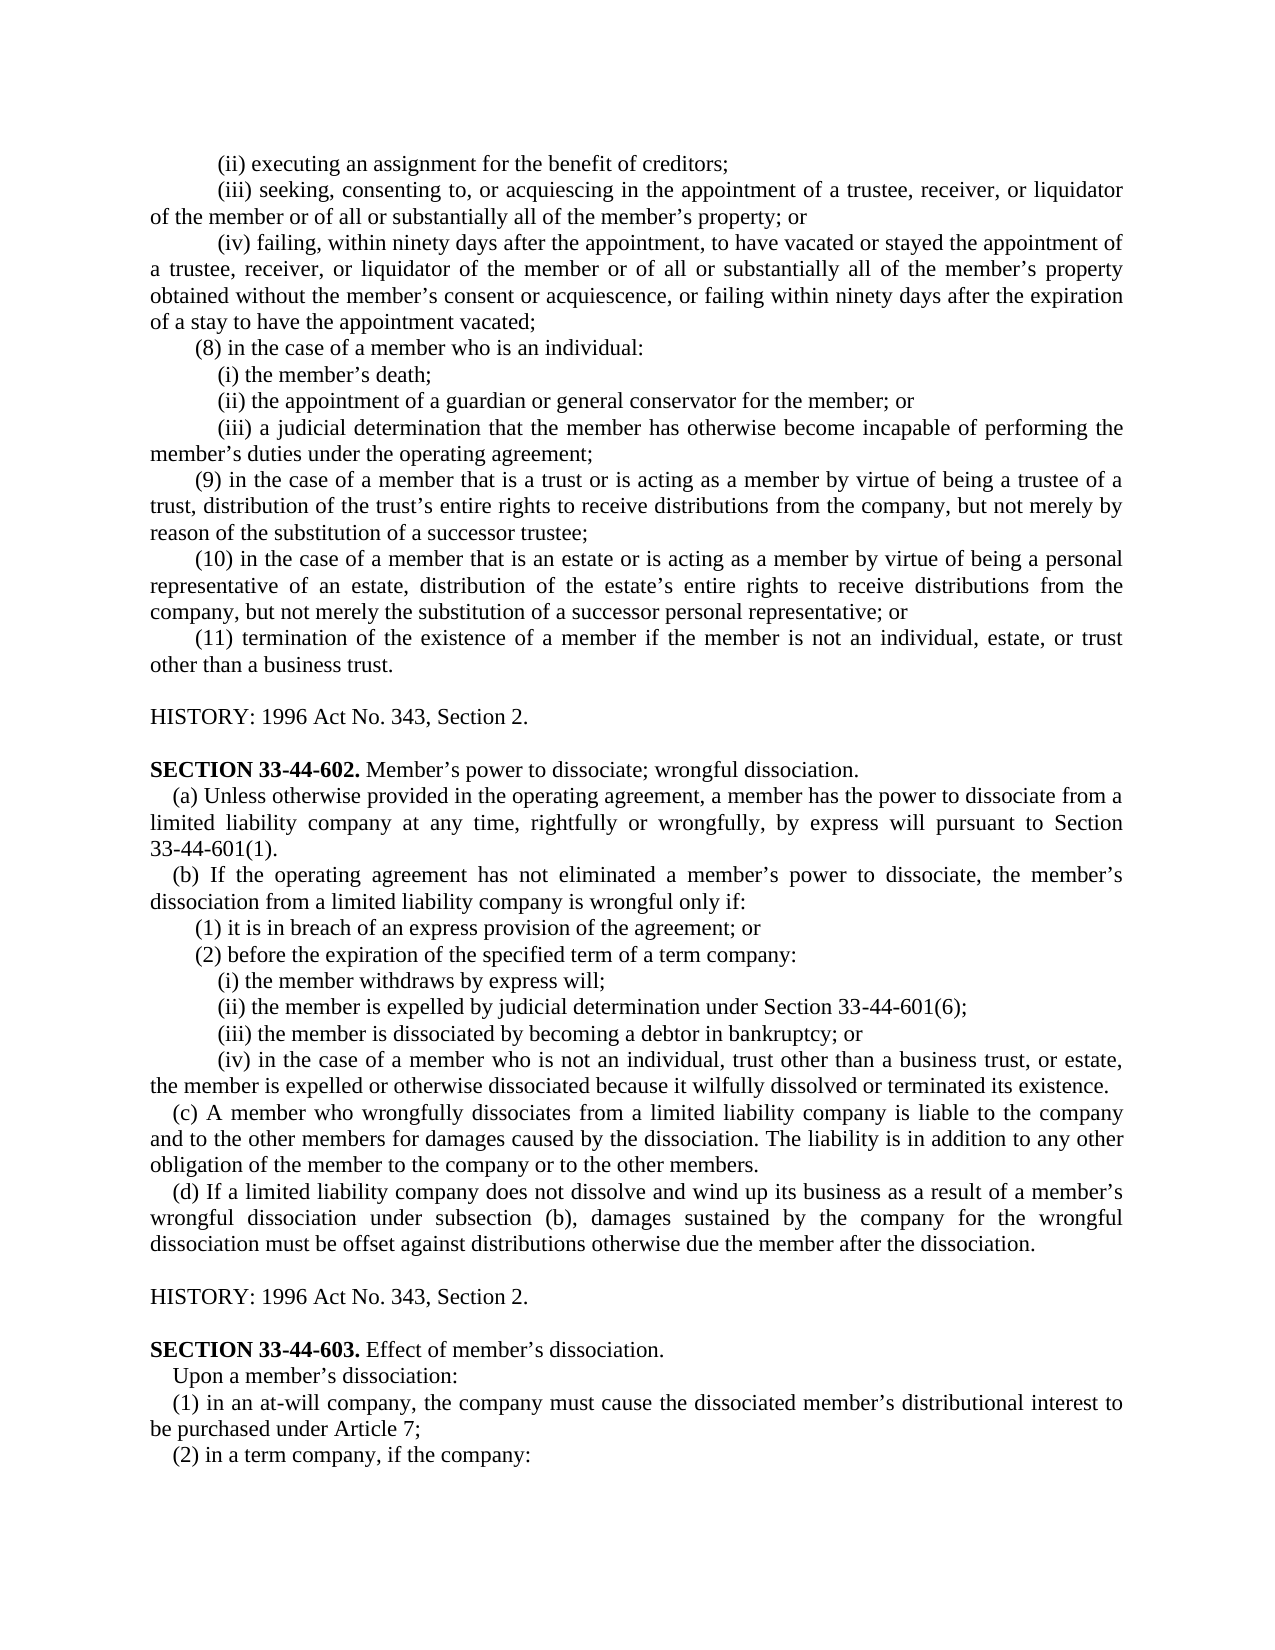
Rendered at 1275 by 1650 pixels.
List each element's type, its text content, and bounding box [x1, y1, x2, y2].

text (iv) in the case of a member who is not an individual, trust other than a business trust, or estate, the member is expelled or otherwise dissociated because it wilfully dissolved or terminated its existence. [150, 1046, 1125, 1099]
text (ii) executing an assignment for the benefit of creditors; [150, 150, 1125, 176]
text (d) If a limited liability company does not dissolve and wind up its business as a result of a member’s wrongful dissociation under subsection (b), damages sustained by the company for the wrongful dissociation must be offset against distributions otherwise due the member after the dissociation. [150, 1178, 1125, 1257]
text (8) in the case of a member who is an individual: [150, 334, 1125, 361]
text (ii) the appointment of a guardian or general conservator for the member; or [150, 387, 1125, 413]
text (i) the member withdraws by express will; [150, 967, 1125, 993]
text (9) in the case of a member that is a trust or is acting as a member by virtue of being a trustee of a trust, distribution of the trust’s entire rights to receive distributions from the company, but not merely by reason of the substitution of a successor trustee; [150, 466, 1125, 545]
text SECTION 33-44-602. Member’s power to dissociate; wrongful dissociation. [150, 756, 1125, 782]
text (iii) the member is dissociated by becoming a debtor in bankruptcy; or [150, 1020, 1125, 1046]
text (2) before the expiration of the specified term of a term company: [150, 941, 1125, 967]
text (iv) failing, within ninety days after the appointment, to have vacated or stayed the appointment of a trustee, receiver, or liquidator of the member or of all or substantially all of the member’s property obtained without the member’s consent or acquiescence, or failing within ninety days after the expiration of a stay to have the appointment vacated; [150, 229, 1125, 334]
text (ii) the member is expelled by judicial determination under Section 33-44-601(6); [150, 993, 1125, 1020]
text (c) A member who wrongfully dissociates from a limited liability company is liable to the company and to the other members for damages caused by the dissociation. The liability is in addition to any other obligation of the member to the company or to the other members. [150, 1099, 1125, 1178]
text (b) If the operating agreement has not eliminated a member’s power to dissociate, the member’s dissociation from a limited liability company is wrongful only if: [150, 862, 1125, 914]
text (10) in the case of a member that is an estate or is acting as a member by virtue of being a personal representative of an estate, distribution of the estate’s entire rights to receive distributions from the company, but not merely the substitution of a successor personal representative; or [150, 545, 1125, 624]
text (a) Unless otherwise provided in the operating agreement, a member has the power to dissociate from a limited liability company at any time, rightfully or wrongfully, by express will pursuant to Section 33-44-601(1). [150, 782, 1125, 862]
text (11) termination of the existence of a member if the member is not an individual, estate, or trust other than a business trust. [150, 624, 1125, 677]
text HISTORY: 1996 Act No. 343, Section 2. [150, 703, 1125, 730]
text (iii) seeking, consenting to, or acquiescing in the appointment of a trustee, receiver, or liquidator of the member or of all or substantially all of the member’s property; or [150, 176, 1125, 229]
text Upon a member’s dissociation: [150, 1362, 1125, 1389]
text (iii) a judicial determination that the member has otherwise become incapable of performing the member’s duties under the operating agreement; [150, 413, 1125, 466]
text (1) in an at-will company, the company must cause the dissociated member’s distributional interest to be purchased under Article 7; [150, 1389, 1125, 1441]
text (2) in a term company, if the company: [150, 1441, 1125, 1468]
text SECTION 33-44-603. Effect of member’s dissociation. [150, 1336, 1125, 1362]
text HISTORY: 1996 Act No. 343, Section 2. [150, 1283, 1125, 1309]
text (i) the member’s death; [150, 361, 1125, 387]
text (1) it is in breach of an express provision of the agreement; or [150, 914, 1125, 941]
